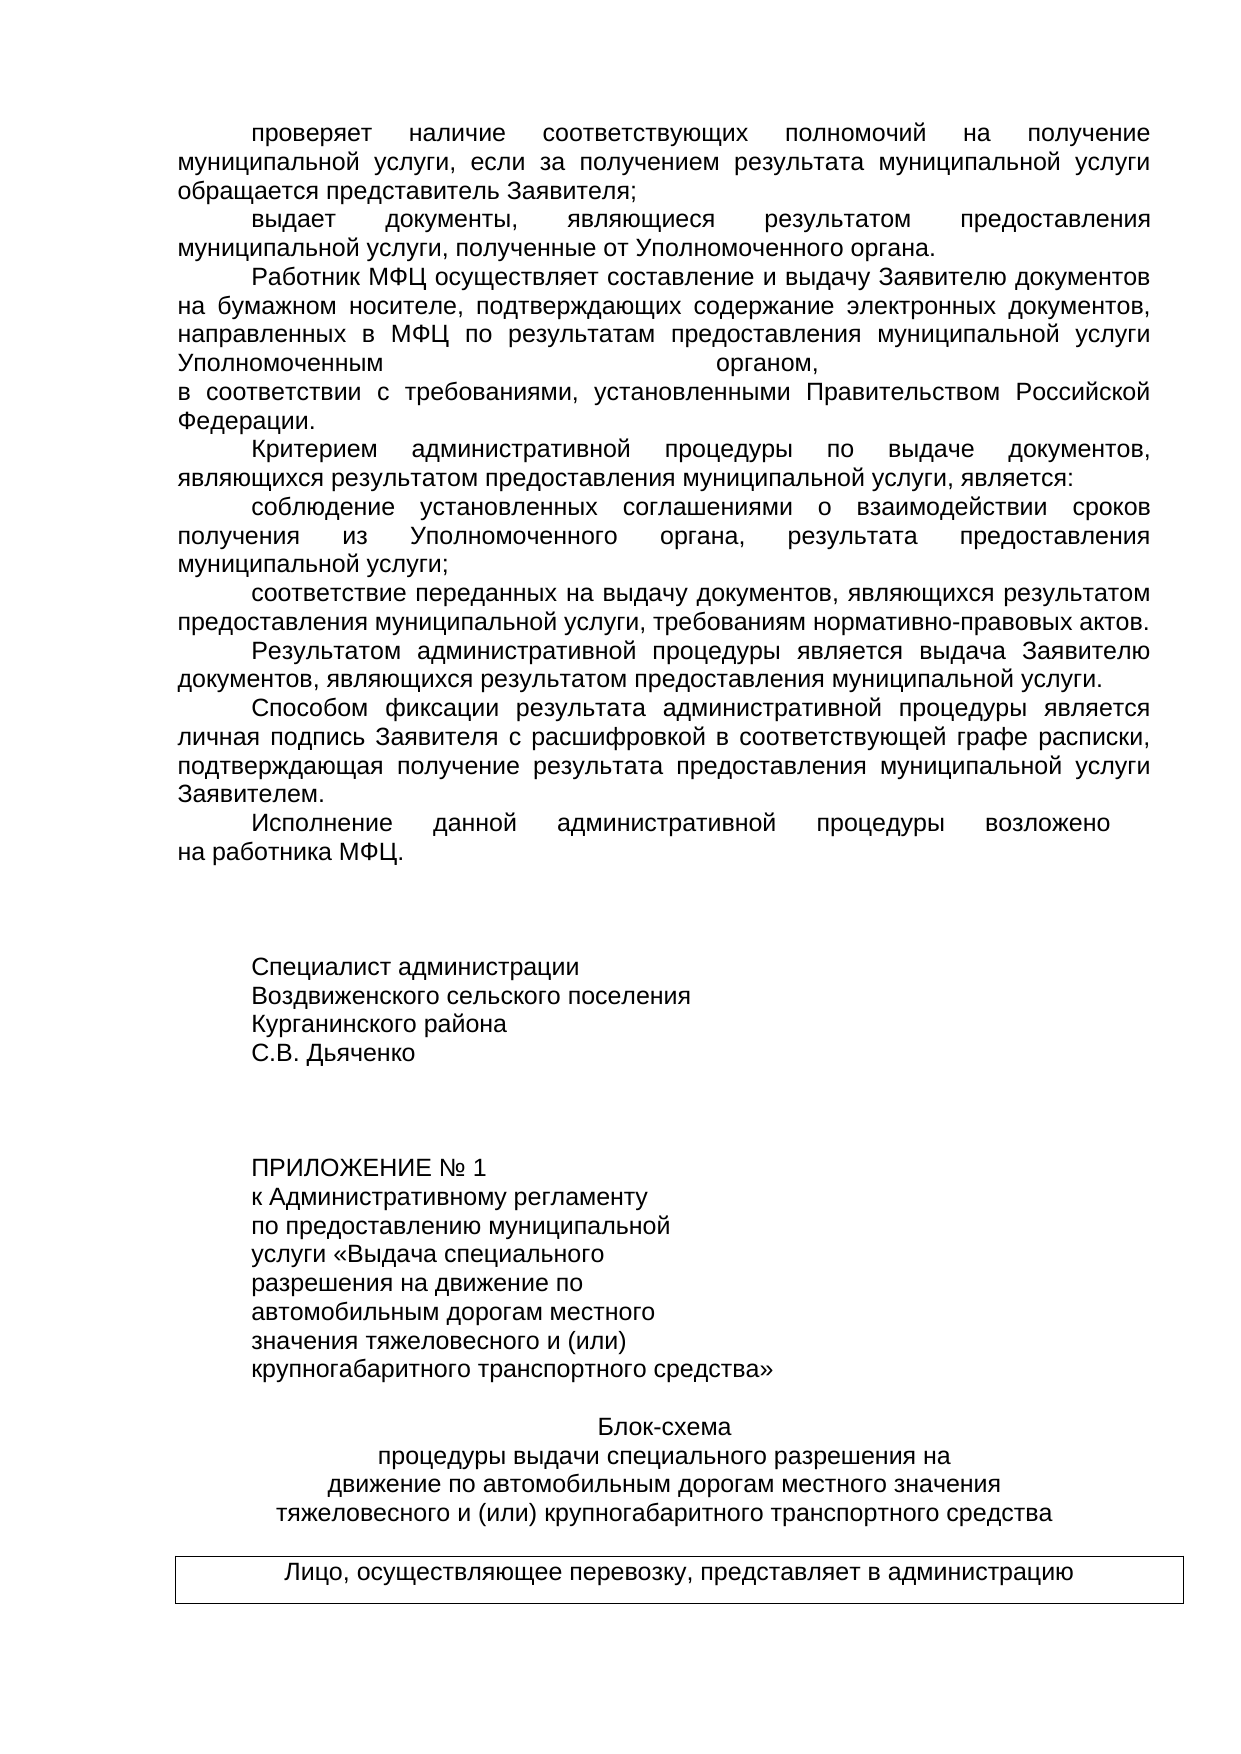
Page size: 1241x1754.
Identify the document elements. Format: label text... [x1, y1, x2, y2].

text значения тяжеловесного и (или) [251, 1326, 1152, 1354]
text Исполнение данной административной процедуры возложено на работника МФЦ. [177, 808, 1152, 866]
text автомобильным дорогам местного [251, 1297, 1152, 1326]
text соответствие переданных на выдачу документов, являющихся результатом предоставления муниципальной услуги, требованиям нормативно-правовых актов. [177, 578, 1152, 636]
text Курганинского района [251, 1009, 1152, 1038]
text разрешения на движение по [251, 1268, 1152, 1297]
text тяжеловесного и (или) крупногабаритного транспортного средства [177, 1498, 1152, 1527]
text Воздвиженского сельского поселения [251, 981, 1152, 1009]
text Блок-схема [177, 1412, 1152, 1441]
text к Административному регламенту [251, 1182, 1152, 1211]
text проверяет наличие соответствующих полномочий на получение муниципальной услуги, если за получением результата муниципальной услуги обращается представитель Заявителя; [177, 118, 1152, 204]
text Специалист администрации [251, 952, 1152, 981]
text по предоставлению муниципальной [251, 1211, 1152, 1239]
text услуги «Выдача специального [251, 1239, 1152, 1268]
text С.В. Дьяченко [251, 1038, 1152, 1067]
text соблюдение установленных соглашениями о взаимодействии сроков получения из Уполномоченного органа, результата предоставления муниципальной услуги; [177, 492, 1152, 578]
text Работник МФЦ осуществляет составление и выдачу Заявителю документов на бумажном носителе, подтверждающих содержание электронных документов, направленных в МФЦ по результатам предоставления муниципальной услуги Уполномоченным органом, в соответствии с требованиями, установленными Правительством Российской Федерации. [177, 262, 1152, 434]
text Результатом административной процедуры является выдача Заявителю документов, являющихся результатом предоставления муниципальной услуги. [177, 636, 1152, 693]
text крупногабаритного транспортного средства» [251, 1354, 1152, 1383]
text Критерием административной процедуры по выдаче документов, являющихся результатом предоставления муниципальной услуги, является: [177, 434, 1152, 492]
text процедуры выдачи специального разрешения на [177, 1441, 1152, 1469]
text ПРИЛОЖЕНИЕ № 1 [251, 1153, 1152, 1182]
text движение по автомобильным дорогам местного значения [177, 1469, 1152, 1498]
text Способом фиксации результата административной процедуры является личная подпись Заявителя с расшифровкой в соответствующей графе расписки, подтверждающая получение результата предоставления муниципальной услуги Заявителем. [177, 693, 1152, 808]
text выдает документы, являющиеся результатом предоставления муниципальной услуги, полученные от Уполномоченного органа. [177, 204, 1152, 262]
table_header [176, 1557, 1183, 1603]
